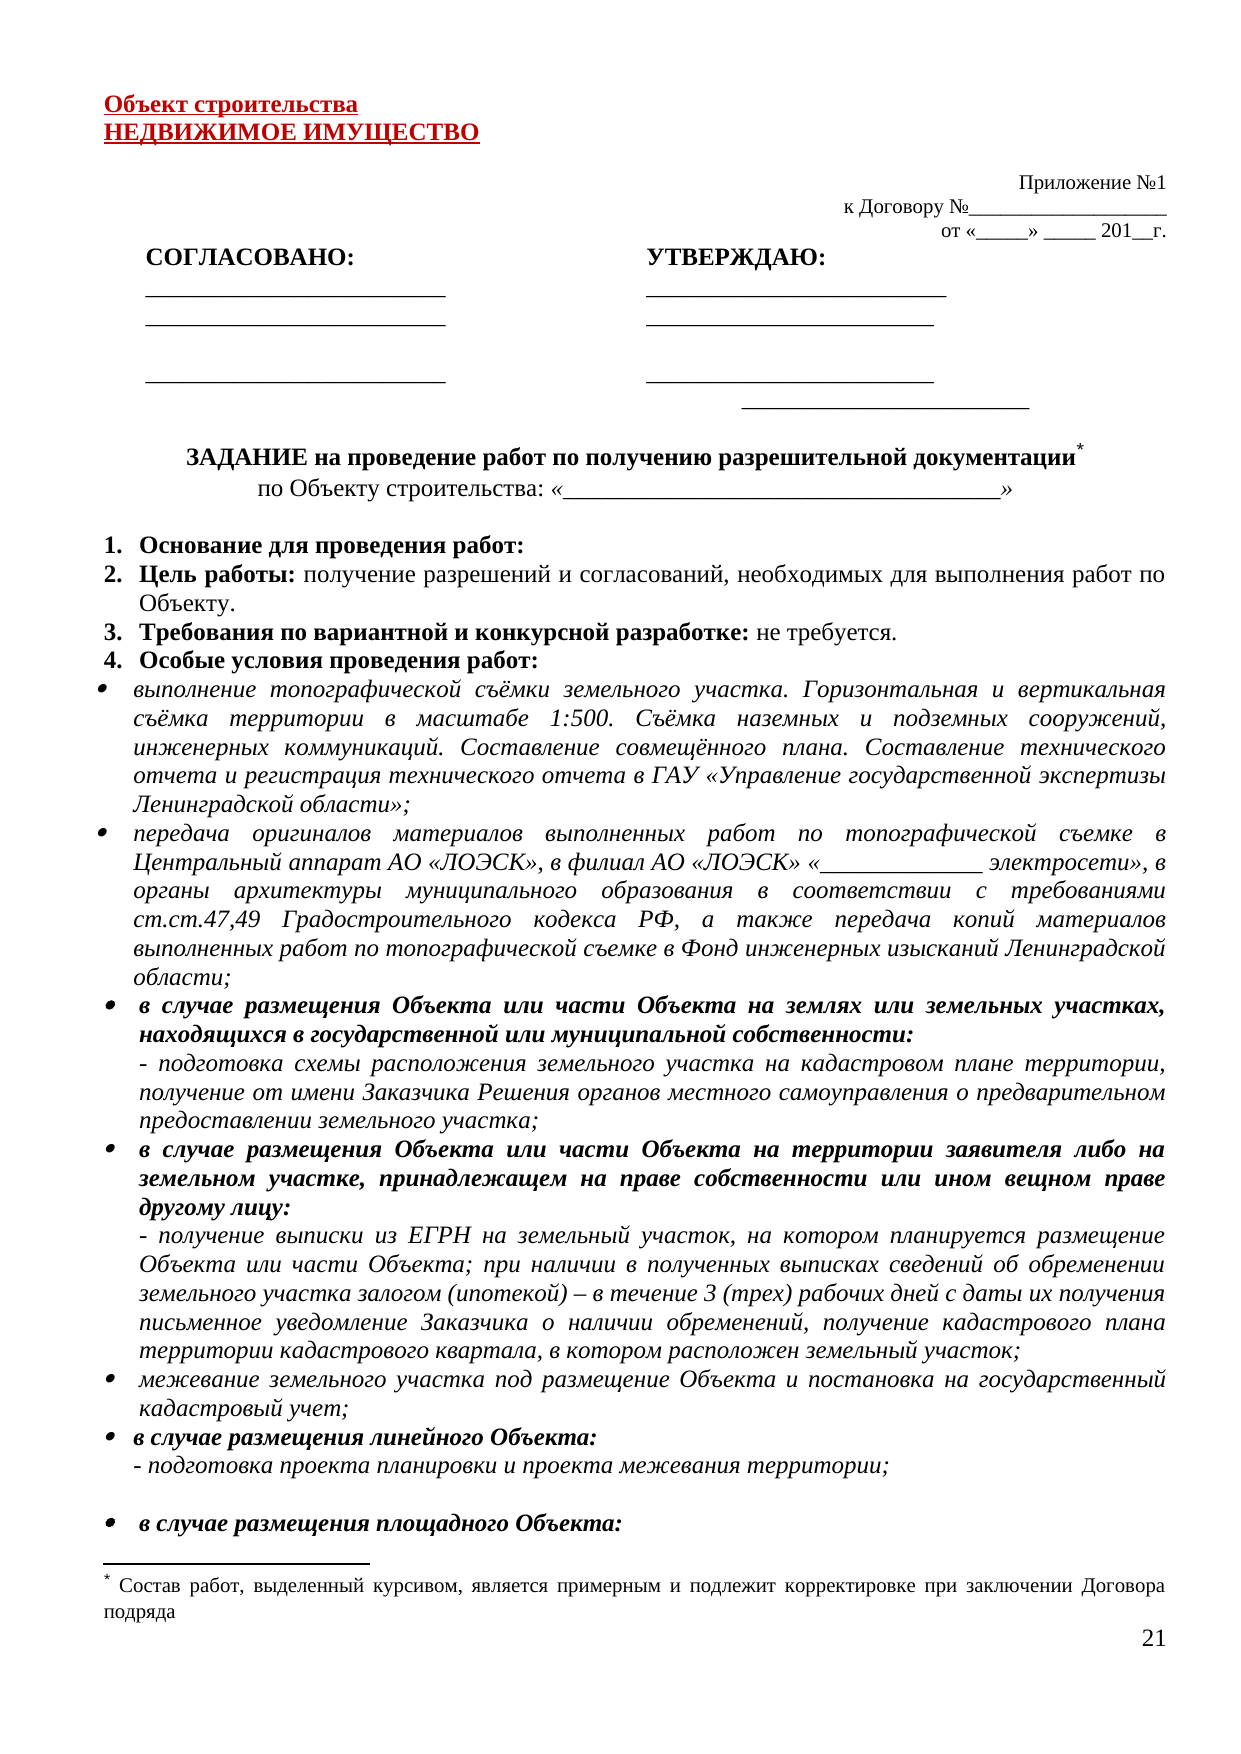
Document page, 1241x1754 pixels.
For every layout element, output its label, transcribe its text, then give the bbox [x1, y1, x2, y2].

text ЗАДАНИЕ на проведение работ по получению разрешительной документации [103, 439, 1167, 473]
text по Объекту строительства: «___________________________________» [103, 473, 1167, 502]
table_cell ________________________ ________________________ ________________________ [134, 271, 635, 410]
list передача оригиналов материалов выполненных работ по топографической съемке в Центральный аппарат АО «ЛОЭСК», в филиал АО «ЛОЭСК» «_____________ электросети», в органы архитектуры муниципального образования в соответствии с требованиями ст.ст.47,49 Градостроительного кодекса РФ, а также передача копий материалов выполненных работ по топографической съемке в Фонд инженерных изысканий Ленинградской области; [96, 818, 1167, 990]
table_header УТВЕРЖДАЮ: [635, 243, 1136, 271]
text - подготовка схемы расположения земельного участка на кадастровом плане территории, получение от имени Заказчика Решения органов местного самоуправления о предварительном предоставлении земельного участка; [139, 1048, 1167, 1134]
text Приложение №1 [103, 170, 1167, 194]
list - получение выписки из ЕГРН на земельный участок, на котором планируется размещение Объекта или части Объекта; при наличии в полученных выписках сведений об обременении земельного участка залогом (ипотекой) – в течение 3 (трех) рабочих дней с даты их получения письменное уведомление Заказчика о наличии обременений, получение кадастрового плана территории кадастрового квартала, в котором расположен земельный участок; [139, 1220, 1167, 1364]
table_cell ________________________ _______________________ _______________________ _______________________ [635, 271, 1136, 410]
list выполнение топографической съёмки земельного участка. Горизонтальная и вертикальная съёмка территории в масштабе 1:500. Съёмка наземных и подземных сооружений, инженерных коммуникаций. Составление совмещённого плана. Составление технического отчета и регистрация технического отчета в ГАУ «Управление государственной экспертизы Ленинградской области»; [96, 674, 1167, 818]
text от «_____» _____ 201__г. [103, 218, 1167, 242]
list межевание земельного участка под размещение Объекта и постановка на государственный кадастровый учет; [103, 1364, 1167, 1422]
text - подготовка проекта планировки и проекта межевания территории; [133, 1450, 1167, 1479]
list Требования по вариантной и конкурсной разработке: не требуется. [103, 617, 1167, 645]
list Цель работы: получение разрешений и согласований, необходимых для выполнения работ по Объекту. [103, 559, 1167, 617]
list Основание для проведения работ: [103, 530, 1167, 559]
text к Договору №___________________ [103, 194, 1167, 218]
text Объект строительства [103, 89, 1167, 117]
list в случае размещения линейного Объекта: [103, 1422, 1167, 1450]
list в случае размещения Объекта или части Объекта на землях или земельных участках, находящихся в государственной или муниципальной собственности: [103, 990, 1167, 1048]
table_header СОГЛАСОВАНО: [134, 243, 635, 271]
list в случае размещения площадного Объекта: [103, 1508, 1167, 1537]
list в случае размещения Объекта или части Объекта на территории заявителя либо на земельном участке, принадлежащем на праве собственности или ином вещном праве другому лицу: [103, 1134, 1167, 1220]
text НЕДВИЖИМОЕ ИМУЩЕСТВО [103, 117, 1167, 146]
list Особые условия проведения работ: [103, 645, 1167, 674]
